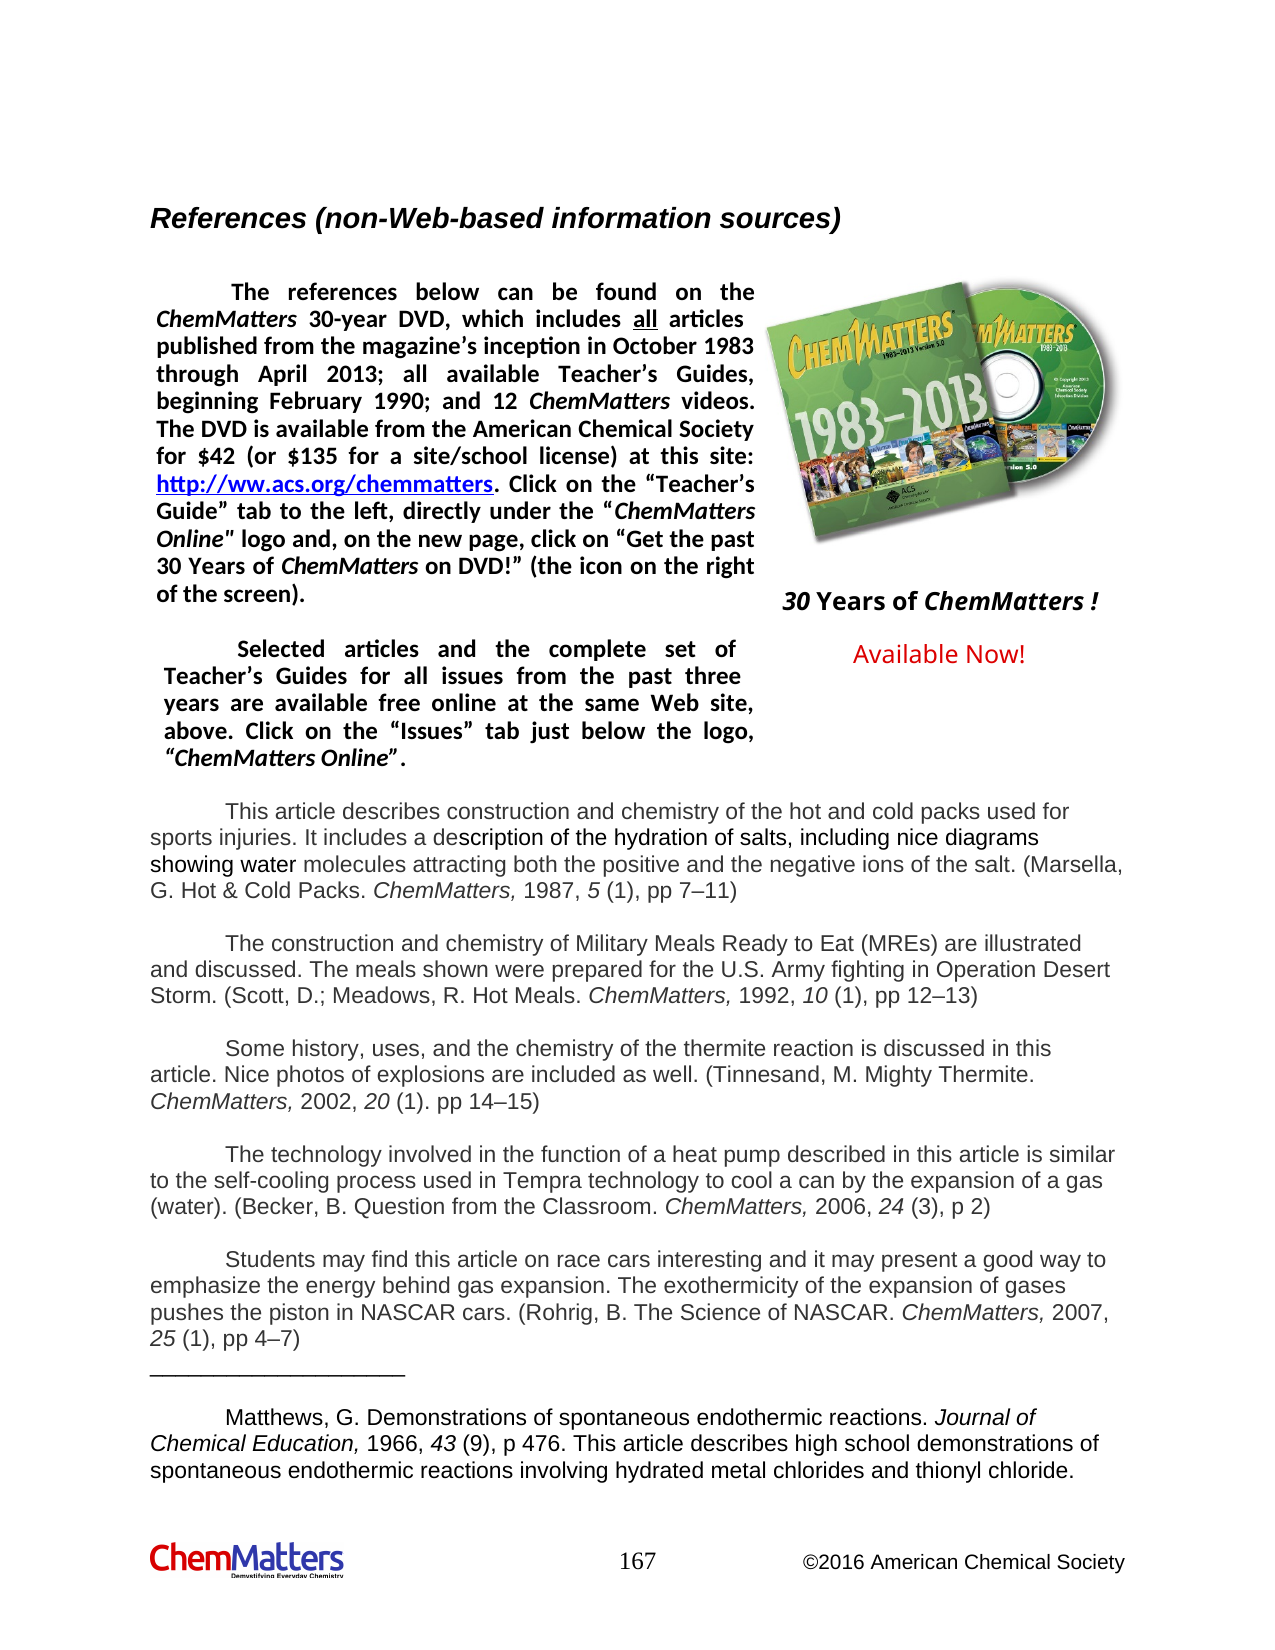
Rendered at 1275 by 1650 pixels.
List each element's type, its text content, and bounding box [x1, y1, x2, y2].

text Some history, uses, and the chemistry of the thermite reaction is discussed in this article. Nice photos of explosions are included as well. (Tinnesand, M. Mighty Thermite. ChemMatters, 2002, 20 (1). pp 14–15) [150, 1035, 1125, 1114]
text This article describes construction and chemistry of the hot and cold packs used for sports injuries. It includes a description of the hydration of salts, including nice diagrams showing water molecules attracting both the positive and the negative ions of the salt. (Marsella, G. Hot & Cold Packs. ChemMatters, 1987, 5 (1), pp 7–11) [150, 798, 1125, 903]
picture [754, 272, 1125, 558]
text Students may find this article on race cars interesting and it may present a good way to emphasize the energy behind gas expansion. The exothermicity of the expansion of gases pushes the piston in NASCAR cars. (Rohrig, B. The Science of NASCAR. ChemMatters, 2007, 25 (1), pp 4–7) [150, 1246, 1125, 1351]
subtitle References (non-Web-based information sources) [150, 201, 1125, 235]
picture [150, 1542, 344, 1578]
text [150, 1404, 1125, 1483]
text The construction and chemistry of Military Meals Ready to Eat (MREs) are illustrated and discussed. The meals shown were prepared for the U.S. Army fighting in Operation Desert Storm. (Scott, D.; Meadows, R. Hot Meals. ChemMatters, 1992, 10 (1), pp 12–13) [150, 930, 1125, 1009]
text ____________________ [150, 1351, 1125, 1378]
text The technology involved in the function of a heat pump described in this article is similar to the self-cooling process used in Tempra technology to cool a can by the expansion of a gas (water). (Becker, B. Question from the Classroom. ChemMatters, 2006, 24 (3), p 2) [150, 1141, 1125, 1219]
